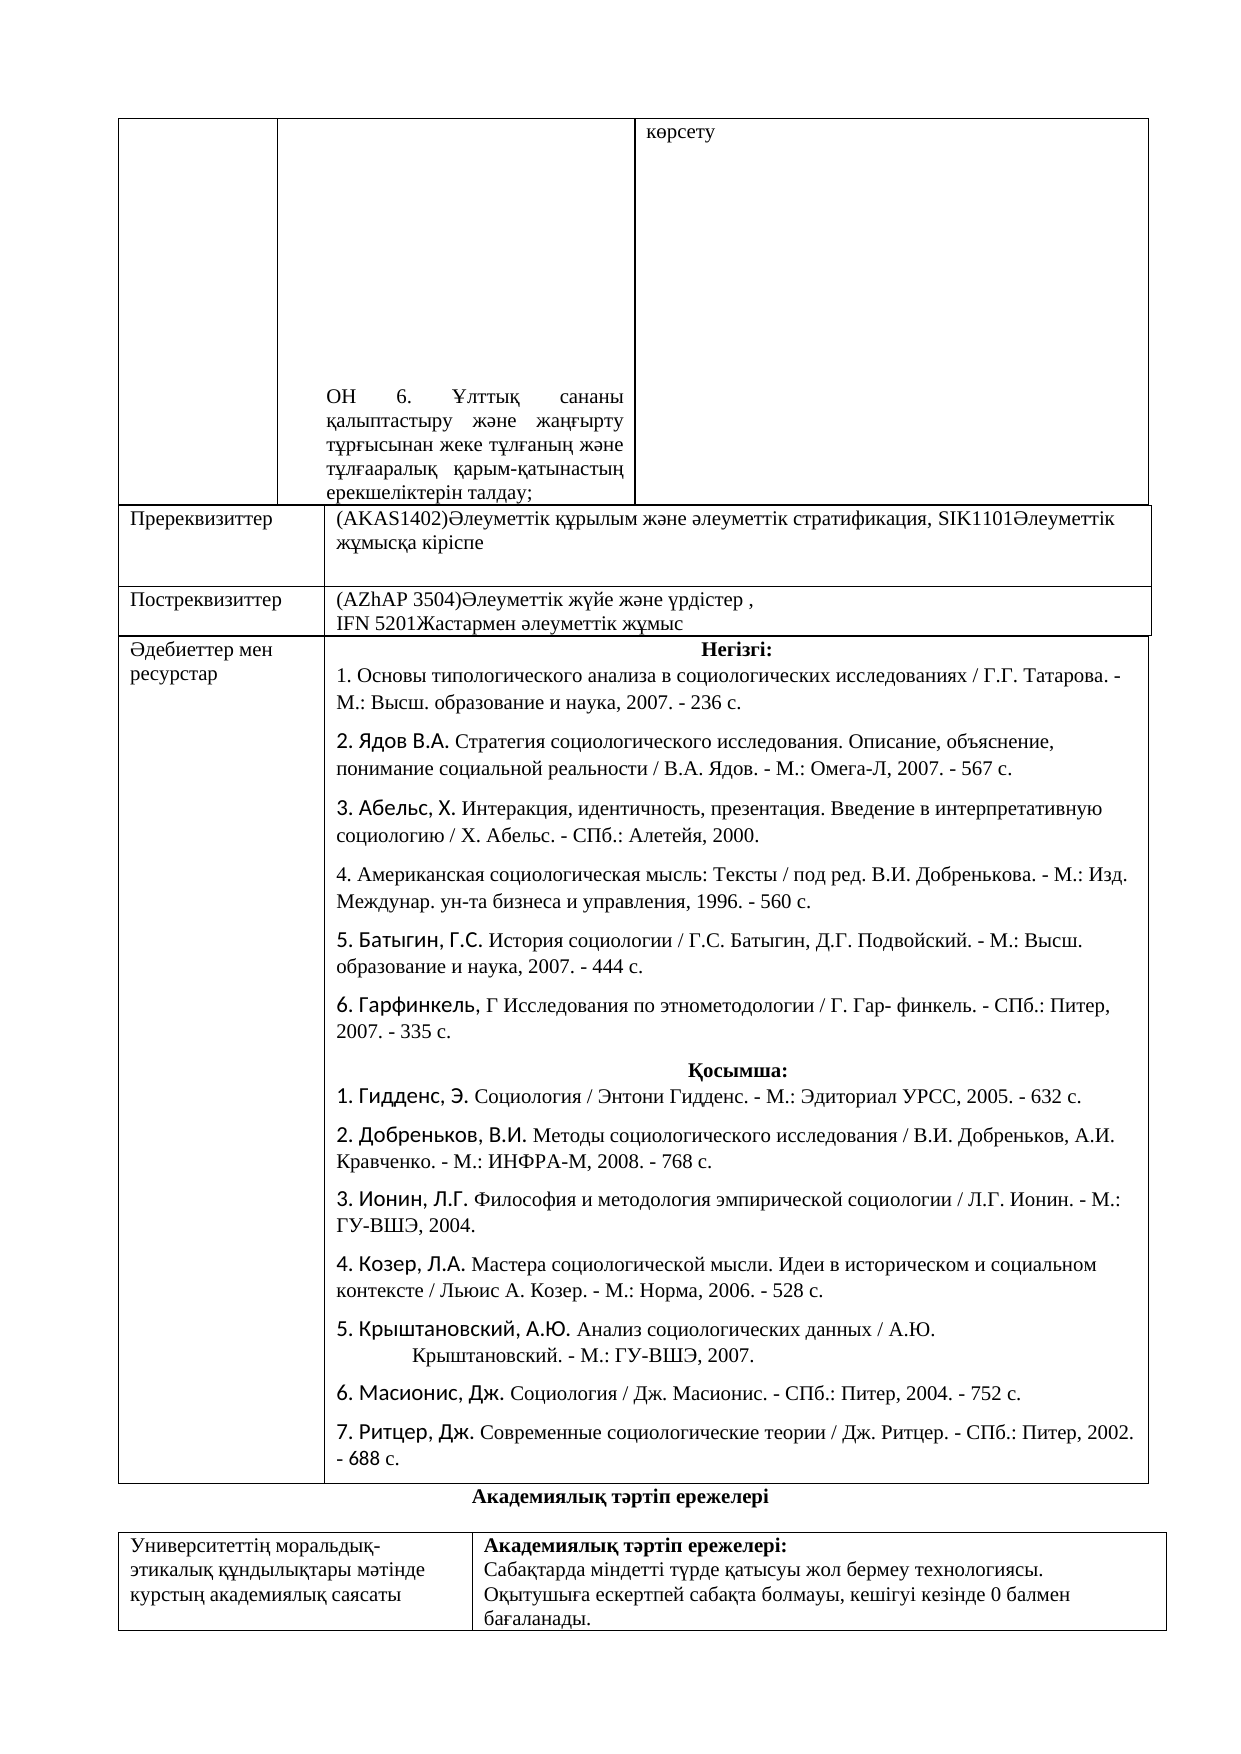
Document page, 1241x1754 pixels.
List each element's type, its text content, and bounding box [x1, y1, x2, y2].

table_header (AKAS1402)Әлеуметтік құрылым және әлеуметтік стратификация, SIK1101Әлеуметтік жұмысқа кіріспе [325, 506, 1151, 586]
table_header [473, 1533, 1166, 1629]
table_cell Постреквизиттер [119, 587, 324, 635]
text Академиялық тәртіп ережелері [118, 1484, 1122, 1508]
table_cell (AZhAP 3504)Әлеуметтік жүйе және үрдістер , IFN 5201Жастармен әлеуметтік жұмыс [325, 587, 1151, 635]
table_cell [119, 119, 277, 504]
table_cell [278, 119, 634, 504]
table_header Пререквизиттер [119, 506, 324, 586]
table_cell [636, 119, 1148, 504]
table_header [119, 1533, 472, 1629]
table_header Негізгі: 1. Основы типологического анализа в социологических исследованиях / Г.Г. Татарова. - М.: Высш. образование и наука, 2007. - 236 с. 2. Ядов В.А. Стратегия социологического исследования. Описание, объяснение, понимание социальной реальности / В.А. Ядов. - М.: Омега-Л, 2007. - 567 с. 3. Абельс, Х. Интеракция, идентичность, презентация. Введение в интерпретативную социологию / Х. Абельс. - СПб.: Алетейя, 2000. 4. Американская социологическая мысль: Тексты / под ред. В.И. Добренькова. - М.: Изд. Междунар. ун-та бизнеса и управления, 1996. - 560 с. 5. Батыгин, Г.С. История социологии / Г.С. Батыгин, Д.Г. Подвойский. - М.: Высш. образование и наука, 2007. - 444 с. 6. Гарфинкель, Г Исследования по этнометодологии / Г. Гар- финкель. - СПб.: Питер, 2007. - 335 с. Қосымша: 1. Гидденс, Э. Социология / Энтони Гидденс. - М.: Эдиториал УРСС, 2005. - 632 с. 2. Добреньков, В.И. Методы социологического исследования / В.И. Добреньков, А.И. Кравченко. - М.: ИНФРА-М, 2008. - 768 с. 3. Ионин, Л.Г. Философия и методология эмпирической социологии / Л.Г. Ионин. - М.: ГУ-ВШЭ, 2004. 4. Козер, Л.А. Мастера социологической мысли. Идеи в историческом и социальном контексте / Льюис А. Козер. - М.: Норма, 2006. - 528 с. 5. Крыштановский, А.Ю. Анализ социологических данных / А.Ю. Крыштановский. - М.: ГУ-ВШЭ, 2007. 6. Масионис, Дж. Социология / Дж. Масионис. - СПб.: Питер, 2004. - 752 с. 7. Ритцер, Дж. Современные социологические теории / Дж. Ритцер. - СПб.: Питер, 2002. - 688 с. [325, 637, 1148, 1483]
table_header Әдебиеттер мен ресурстар [119, 637, 324, 1483]
